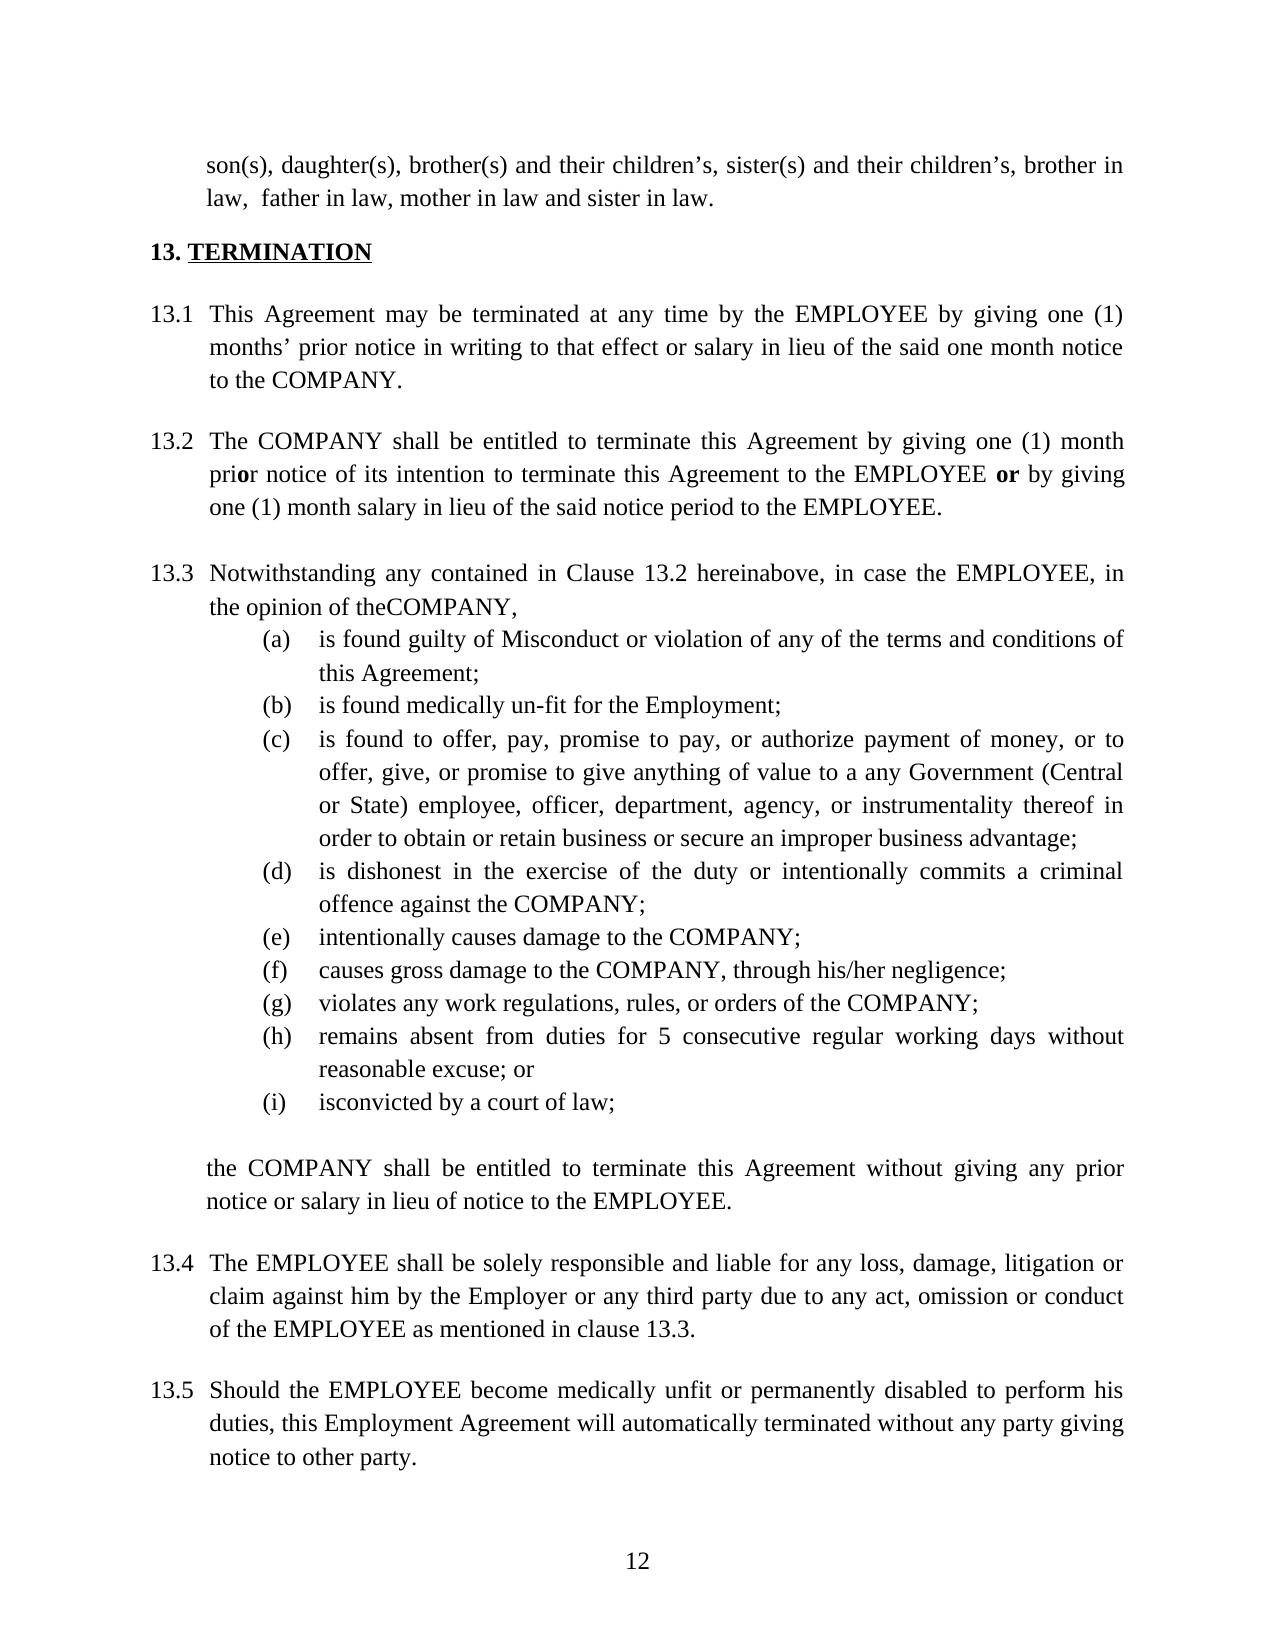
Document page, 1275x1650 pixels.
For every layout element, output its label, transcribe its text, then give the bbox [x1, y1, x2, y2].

subtitle This Agreement may be terminated at any time by the EMPLOYEE by giving one (1) months’ prior notice in writing to that effect or salary in lieu of the said one month notice to the COMPANY. [150, 299, 1125, 393]
subtitle The COMPANY shall be entitled to terminate this Agreement by giving one (1) month prior notice of its intention to terminate this Agreement to the EMPLOYEE or by giving one (1) month salary in lieu of the said notice period to the EMPLOYEE. [150, 426, 1125, 521]
subtitle TERMINATION [150, 237, 1125, 266]
subtitle Should the EMPLOYEE become medically unfit or permanently disabled to perform his duties, this Employment Agreement will automatically terminated without any party giving notice to other party. [150, 1376, 1125, 1470]
subtitle violates any work regulations, rules, or orders of the COMPANY; [262, 988, 1125, 1017]
subtitle Notwithstanding any contained in Clause 13.2 hereinabove, in case the EMPLOYEE, in the opinion of theCOMPANY, [150, 558, 1125, 620]
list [150, 150, 1125, 212]
subtitle remains absent from duties for 5 consecutive regular working days without reasonable excuse; or [262, 1021, 1125, 1083]
subtitle isconvicted by a court of law; [262, 1087, 1125, 1116]
subtitle is found medically un-fit for the Employment; [262, 691, 1125, 719]
subtitle is found to offer, pay, promise to pay, or authorize payment of money, or to offer, give, or promise to give anything of value to a any Government (Central or State) employee, officer, department, agency, or instrumentality thereof in order to obtain or retain business or secure an improper business advantage; [262, 724, 1125, 851]
subtitle the COMPANY shall be entitled to terminate this Agreement without giving any prior notice or salary in lieu of notice to the EMPLOYEE. [206, 1153, 1125, 1215]
subtitle The EMPLOYEE shall be solely responsible and liable for any loss, damage, litigation or claim against him by the Employer or any third party due to any act, omission or conduct of the EMPLOYEE as mentioned in clause 13.3. [150, 1248, 1125, 1342]
subtitle is found guilty of Misconduct or violation of any of the terms and conditions of this Agreement; [262, 624, 1125, 686]
subtitle causes gross damage to the COMPANY, through his/her negligence; [262, 955, 1125, 983]
subtitle intentionally causes damage to the COMPANY; [262, 922, 1125, 951]
subtitle is dishonest in the exercise of the duty or intentionally commits a criminal offence against the COMPANY; [262, 856, 1125, 917]
